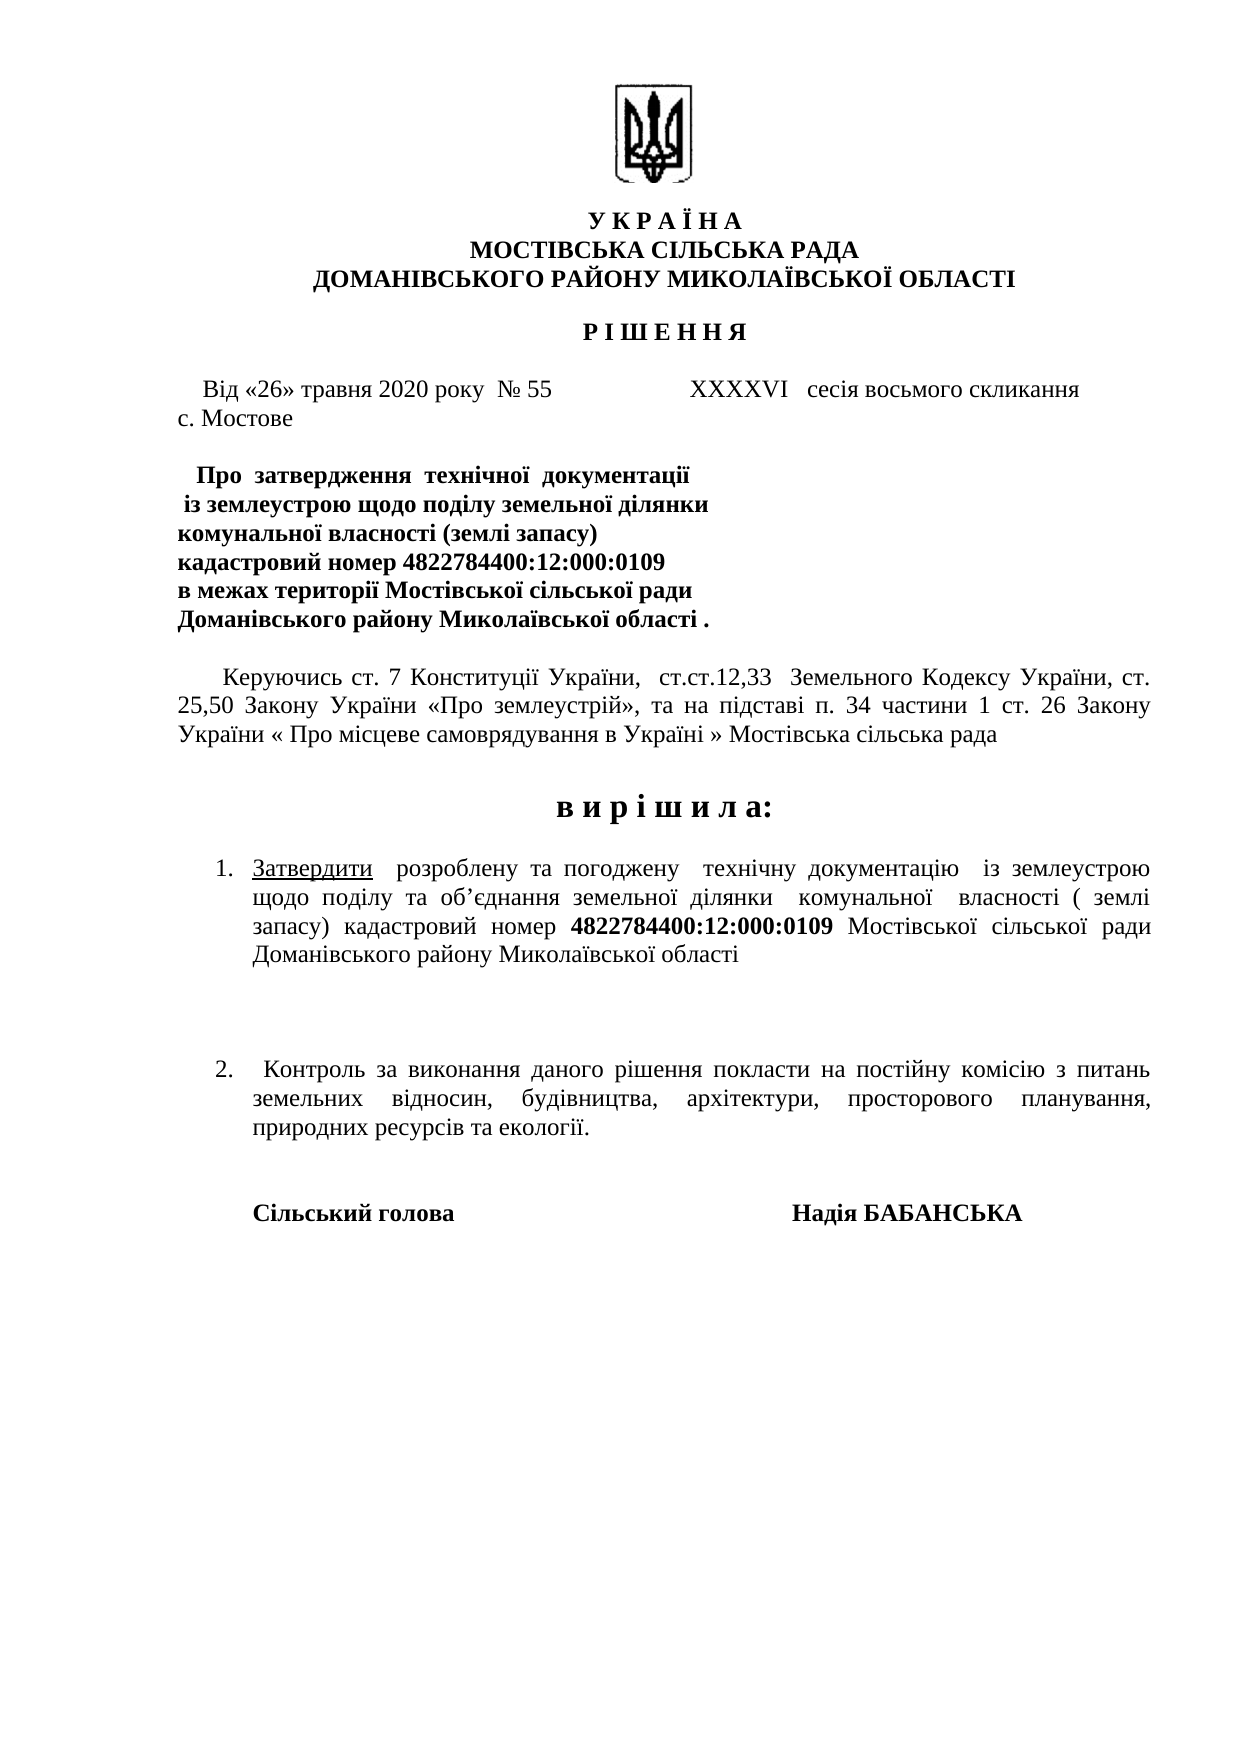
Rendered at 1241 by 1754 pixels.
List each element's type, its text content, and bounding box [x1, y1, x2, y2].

text МОСТІВСЬКА СІЛЬСЬКА РАДА [177, 235, 1152, 264]
text Про затвердження технічної документації [177, 460, 1152, 489]
text с. Мостове [177, 403, 1152, 432]
text Від «26» травня 2020 року № 55 ХХХХVІ сесія восьмого скликання [177, 374, 1152, 403]
text в межах території Мостівської сільської ради [177, 575, 1152, 604]
text Доманівського району Миколаївської області . [177, 604, 1152, 633]
text Р І Ш Е Н Н Я [177, 317, 1152, 345]
text кадастровий номер 4822784400:12:000:0109 [177, 547, 1152, 575]
text комунальної власності (землі запасу) [177, 518, 1152, 547]
list Контроль за виконання даного рішення покласти на постійну комісію з питань земельних відносин, будівництва, архітектури, просторового планування, природних ресурсів та екології. [215, 1054, 1152, 1141]
list Затвердити розроблену та погоджену технічну документацію із землеустрою щодо поділу та об’єднання земельної ділянки комунальної власності ( землі запасу) кадастровий номер 4822784400:12:000:0109 Мостівської сільської ради Доманівського району Миколаївської області [215, 853, 1152, 968]
text в и р і ш и л а: [177, 786, 1152, 824]
text ДОМАНІВСЬКОГО РАЙОНУ МИКОЛАЇВСЬКОЇ ОБЛАСТІ [177, 264, 1152, 293]
text із землеустрою щодо поділу земельної ділянки [177, 489, 1152, 518]
text Керуючись ст. 7 Конституції України, ст.ст.12,33 Земельного Кодексу України, ст. 25,50 Закону України «Про землеустрій», та на підставі п. 34 частини 1 ст. 26 Закону України « Про місцеве самоврядування в Україні » Мостівська сільська рада [177, 662, 1152, 748]
text Сільський голова Надія БАБАНСЬКА [177, 1198, 1152, 1227]
text У К Р А Ї Н А [177, 206, 1152, 235]
